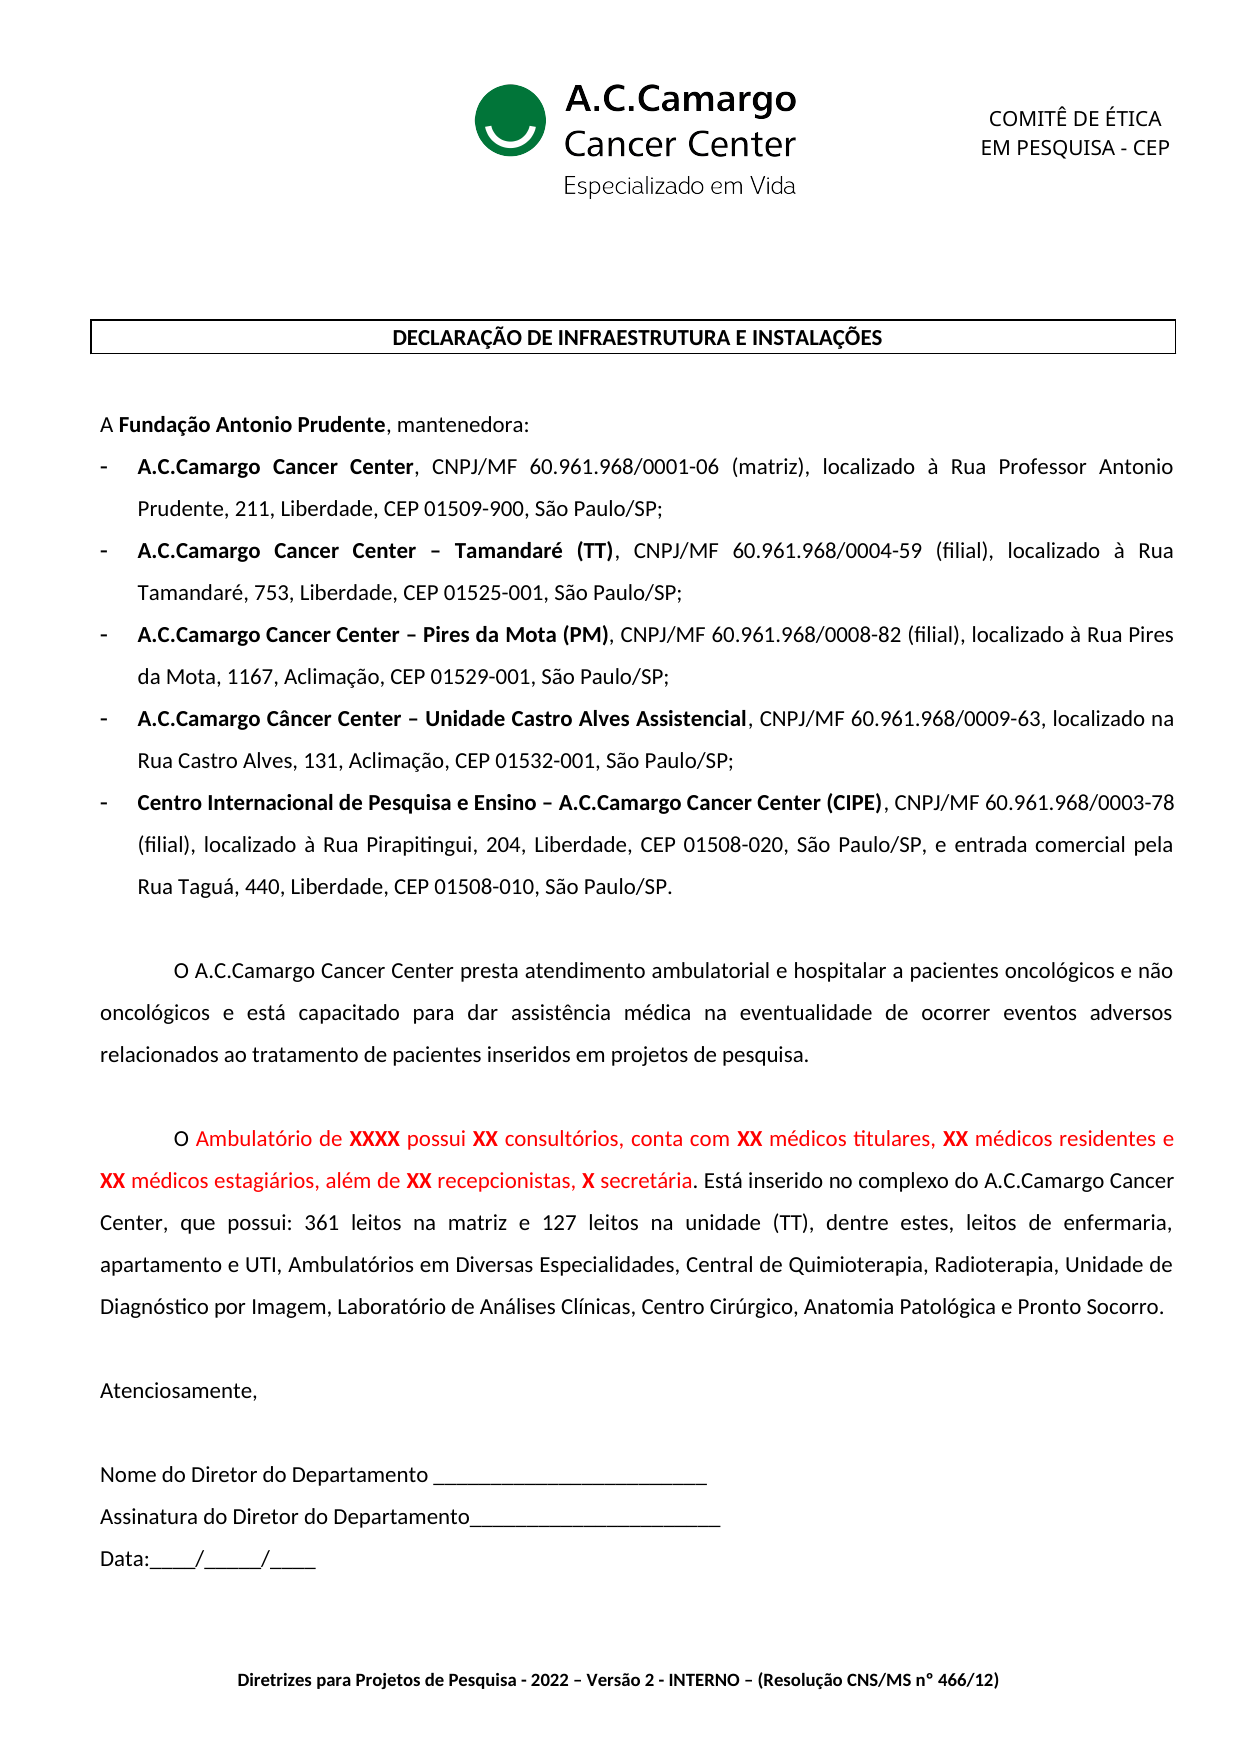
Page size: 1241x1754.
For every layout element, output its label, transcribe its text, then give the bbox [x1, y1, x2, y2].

text DECLARAÇÃO DE INFRAESTRUTURA E INSTALAÇÕES [92, 321, 1175, 353]
picture [465, 75, 810, 207]
list Centro Internacional de Pesquisa e Ensino – A.C.Camargo Cancer Center (CIPE), CNPJ/MF 60.961.968/0003-78 (filial), localizado à Rua Pirapitingui, 204, Liberdade, CEP 01508-020, São Paulo/SP, e entrada comercial pela Rua Taguá, 440, Liberdade, CEP 01508-010, São Paulo/SP. [100, 788, 1175, 900]
list A.C.Camargo Cancer Center – Tamandaré (TT), CNPJ/MF 60.961.968/0004-59 (filial), localizado à Rua Tamandaré, 753, Liberdade, CEP 01525-001, São Paulo/SP; [100, 536, 1175, 606]
text Assinatura do Diretor do Departamento______________________ [100, 1502, 1175, 1530]
text A Fundação Antonio Prudente, mantenedora: [100, 410, 1175, 438]
text Data:____/_____/____ [100, 1544, 1175, 1572]
text O A.C.Camargo Cancer Center presta atendimento ambulatorial e hospitalar a pacientes oncológicos e não oncológicos e está capacitado para dar assistência médica na eventualidade de ocorrer eventos adversos relacionados ao tratamento de pacientes inseridos em projetos de pesquisa. [100, 956, 1175, 1068]
list A.C.Camargo Câncer Center – Unidade Castro Alves Assistencial, CNPJ/MF 60.961.968/0009-63, localizado na Rua Castro Alves, 131, Aclimação, CEP 01532-001, São Paulo/SP; [100, 704, 1175, 774]
list A.C.Camargo Cancer Center, CNPJ/MF 60.961.968/0001-06 (matriz), localizado à Rua Professor Antonio Prudente, 211, Liberdade, CEP 01509-900, São Paulo/SP; [100, 452, 1175, 522]
list A.C.Camargo Cancer Center – Pires da Mota (PM), CNPJ/MF 60.961.968/0008-82 (filial), localizado à Rua Pires da Mota, 1167, Aclimação, CEP 01529-001, São Paulo/SP; [100, 620, 1175, 690]
text Nome do Diretor do Departamento ________________________ [100, 1460, 1175, 1488]
text O Ambulatório de XXXX possui XX consultórios, conta com XX médicos titulares, XX médicos residentes e XX médicos estagiários, além de XX recepcionistas, X secretária. Está inserido no complexo do A.C.Camargo Cancer Center, que possui: 361 leitos na matriz e 127 leitos na unidade (TT), dentre estes, leitos de enfermaria, apartamento e UTI, Ambulatórios em Diversas Especialidades, Central de Quimioterapia, Radioterapia, Unidade de Diagnóstico por Imagem, Laboratório de Análises Clínicas, Centro Cirúrgico, Anatomia Patológica e Pronto Socorro. [100, 1124, 1175, 1320]
text Atenciosamente, [100, 1376, 1175, 1404]
